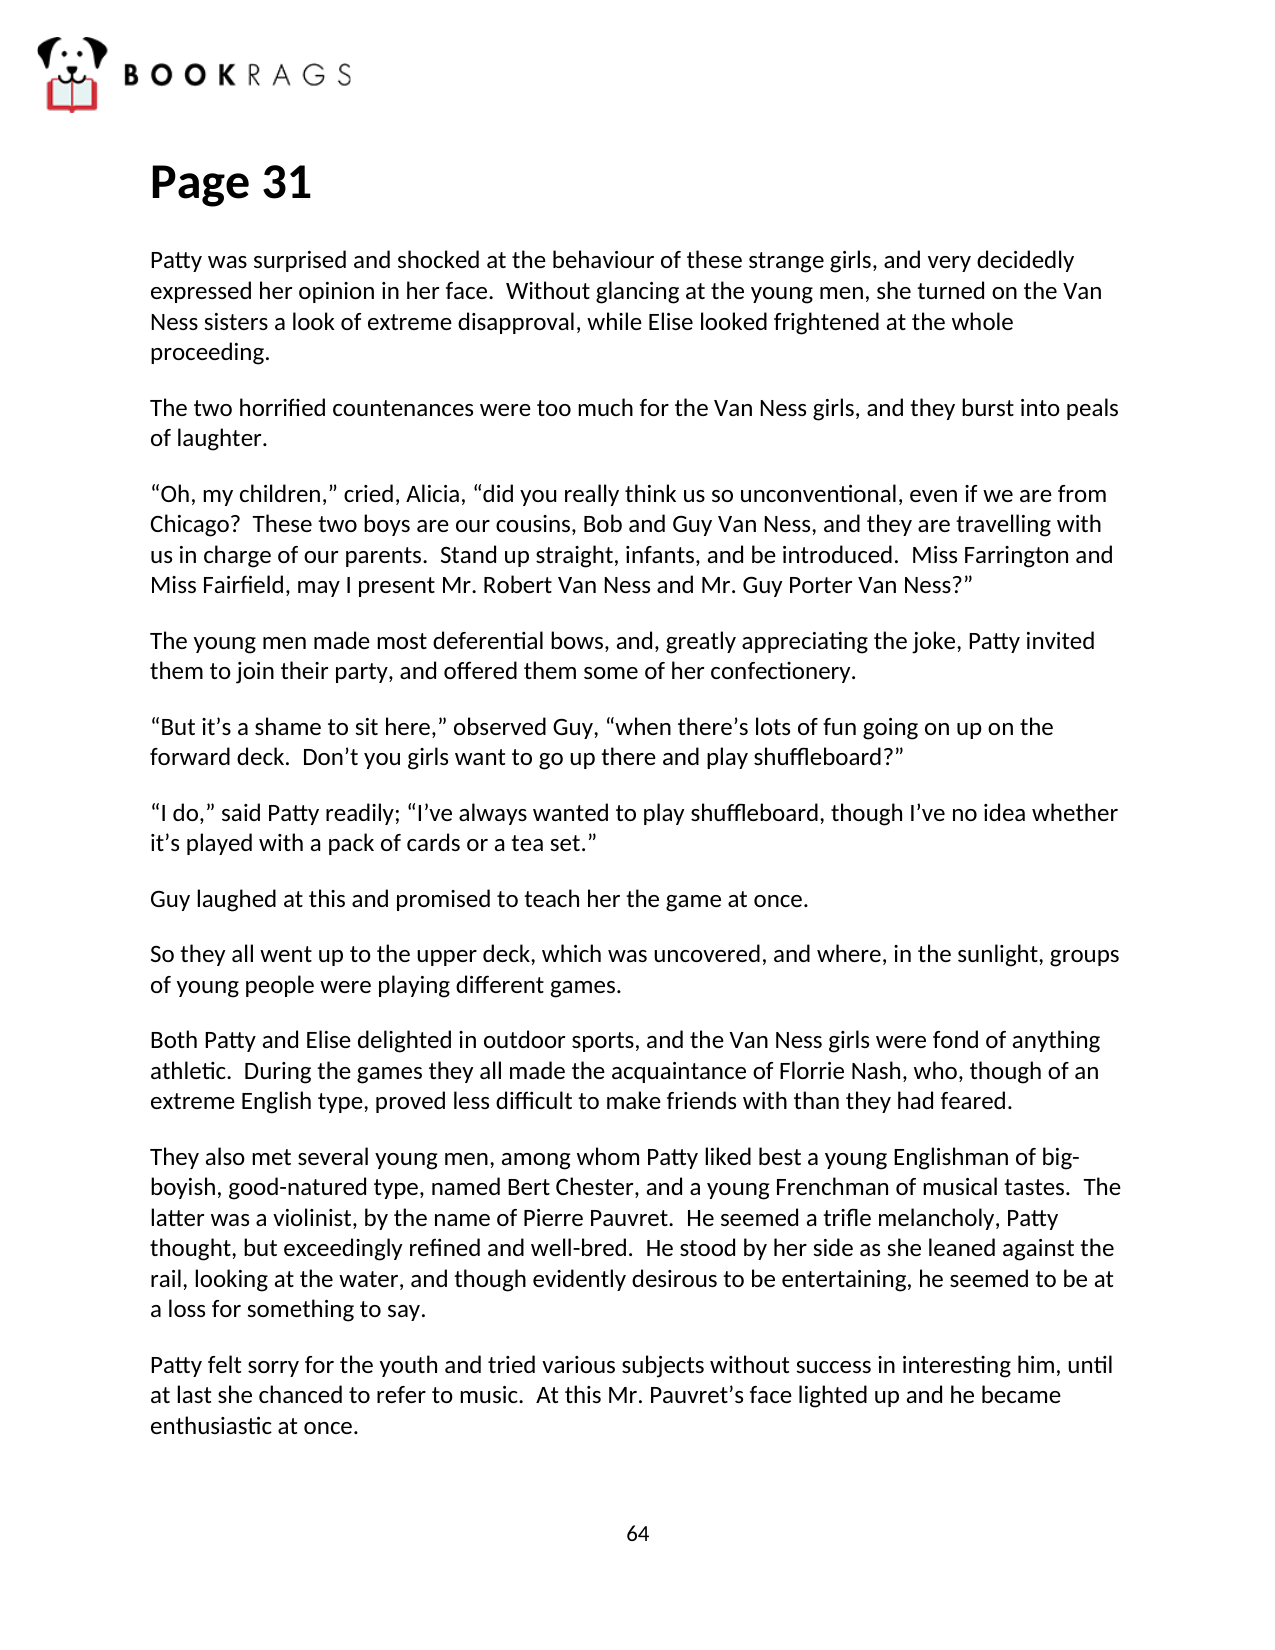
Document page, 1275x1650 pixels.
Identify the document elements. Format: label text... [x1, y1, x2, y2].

text “I do,” said Patty readily; “I’ve always wanted to play shuffleboard, though I’ve no idea whether it’s played with a pack of cards or a tea set.” [150, 797, 1125, 858]
picture [37, 37, 351, 113]
text “Oh, my children,” cried, Alicia, “did you really think us so unconventional, even if we are from Chicago? These two boys are our cousins, Bob and Guy Van Ness, and they are travelling with us in charge of our parents. Stand up straight, infants, and be introduced. Miss Farrington and Miss Fairfield, may I present Mr. Robert Van Ness and Mr. Guy Porter Van Ness?” [150, 478, 1125, 600]
text Patty was surprised and shocked at the behaviour of these strange girls, and very decidedly expressed her opinion in her face. Without glancing at the young men, she turned on the Van Ness sisters a look of extreme disapproval, while Elise looked frightened at the whole proceeding. [150, 244, 1125, 367]
text The two horrified countenances were too much for the Van Ness girls, and they burst into peals of laughter. [150, 392, 1125, 453]
text Patty felt sorry for the youth and tried various subjects without success in interesting him, until at last she chanced to refer to music. At this Mr. Pauvret’s face lighted up and he became enthusiastic at once. [150, 1349, 1125, 1441]
text Page 31 [150, 150, 1125, 211]
text So they all went up to the upper deck, which was uncovered, and where, in the sunlight, groups of young people were playing different games. [150, 938, 1125, 999]
text They also met several young men, among whom Patty liked best a young Englishman of big-boyish, good-natured type, named Bert Chester, and a young Frenchman of musical tastes. The latter was a violinist, by the name of Pierre Pauvret. He seemed a trifle melancholy, Patty thought, but exceedingly refined and well-bred. He stood by her side as she leaned against the rail, looking at the water, and though evidently desirous to be entertaining, he seemed to be at a loss for something to say. [150, 1141, 1125, 1324]
text The young men made most deferential bows, and, greatly appreciating the joke, Patty invited them to join their party, and offered them some of her confectionery. [150, 625, 1125, 686]
text “But it’s a shame to sit here,” observed Guy, “when there’s lots of fun going on up on the forward deck. Don’t you girls want to go up there and play shuffleboard?” [150, 711, 1125, 772]
text Both Patty and Elise delighted in outdoor sports, and the Van Ness girls were fond of anything athletic. During the games they all made the acquaintance of Florrie Nash, who, though of an extreme English type, proved less difficult to make friends with than they had feared. [150, 1024, 1125, 1116]
text Guy laughed at this and promised to teach her the game at once. [150, 883, 1125, 913]
